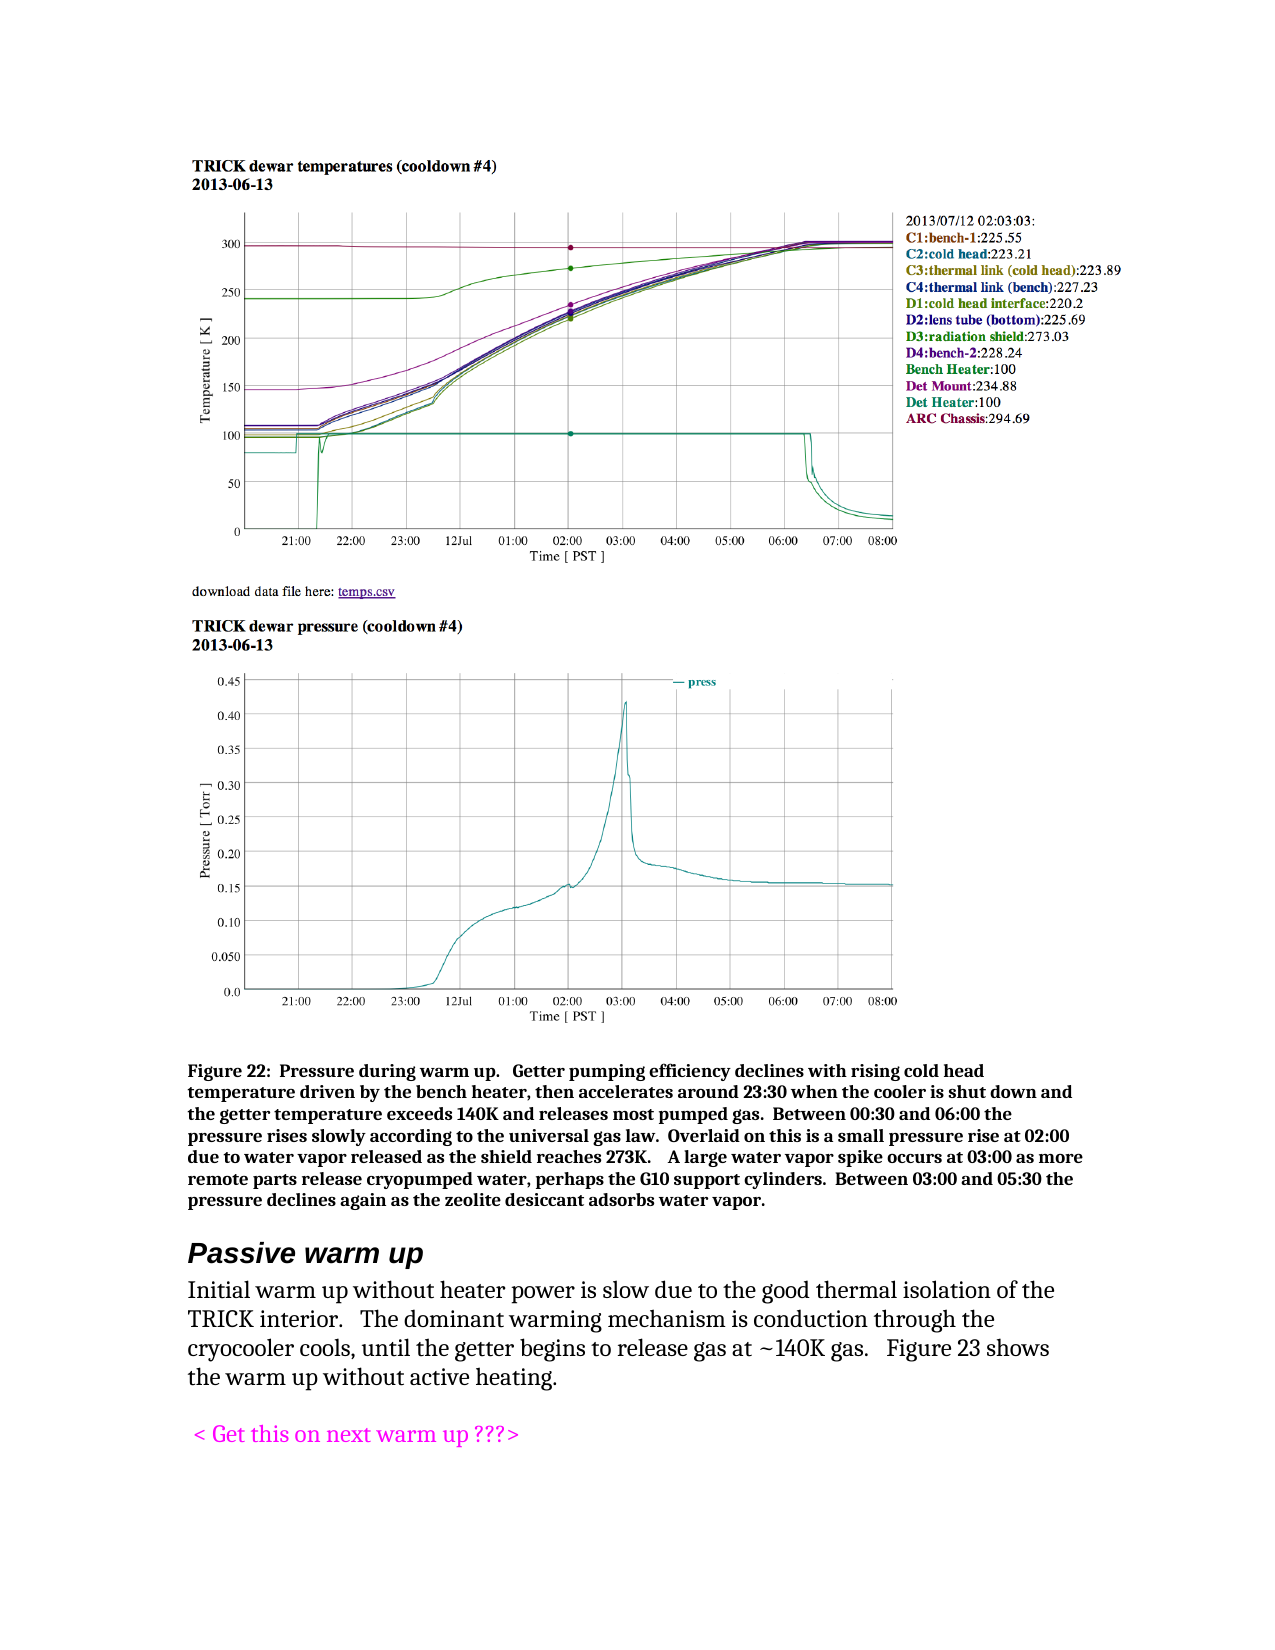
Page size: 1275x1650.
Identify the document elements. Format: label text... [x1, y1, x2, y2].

picture [187, 150, 1128, 1032]
text Initial warm up without heater power is slow due to the good thermal isolation of the TRICK interior. The dominant warming mechanism is conduction through the cryocooler cools, until the getter begins to release gas at ~140K gas. Figure 22 shows the warm up without active heating. [187, 1276, 1087, 1391]
subtitle Passive warm up [187, 1236, 1087, 1270]
text Figure 22: Pressure during warm up. Getter pumping efficiency declines with rising cold head temperature driven by the bench heater, then accelerates around 23:30 when the cooler is shut down and the getter temperature exceeds 140K and releases most pumped gas. Between 00:30 and 06:00 the pressure rises slowly according to the universal gas law. Overlaid on this is a small pressure rise at 02:00 due to water vapor released as the shield reaches 273K. A large water vapor spike occurs at 03:00 as more remote parts release cryopumped water, perhaps the G10 support cylinders. Between 03:00 and 05:30 the pressure declines again as the zeolite desiccant adsorbs water vapor. [187, 1060, 1087, 1211]
text < Get this on next warm up ???> [187, 1420, 1087, 1449]
